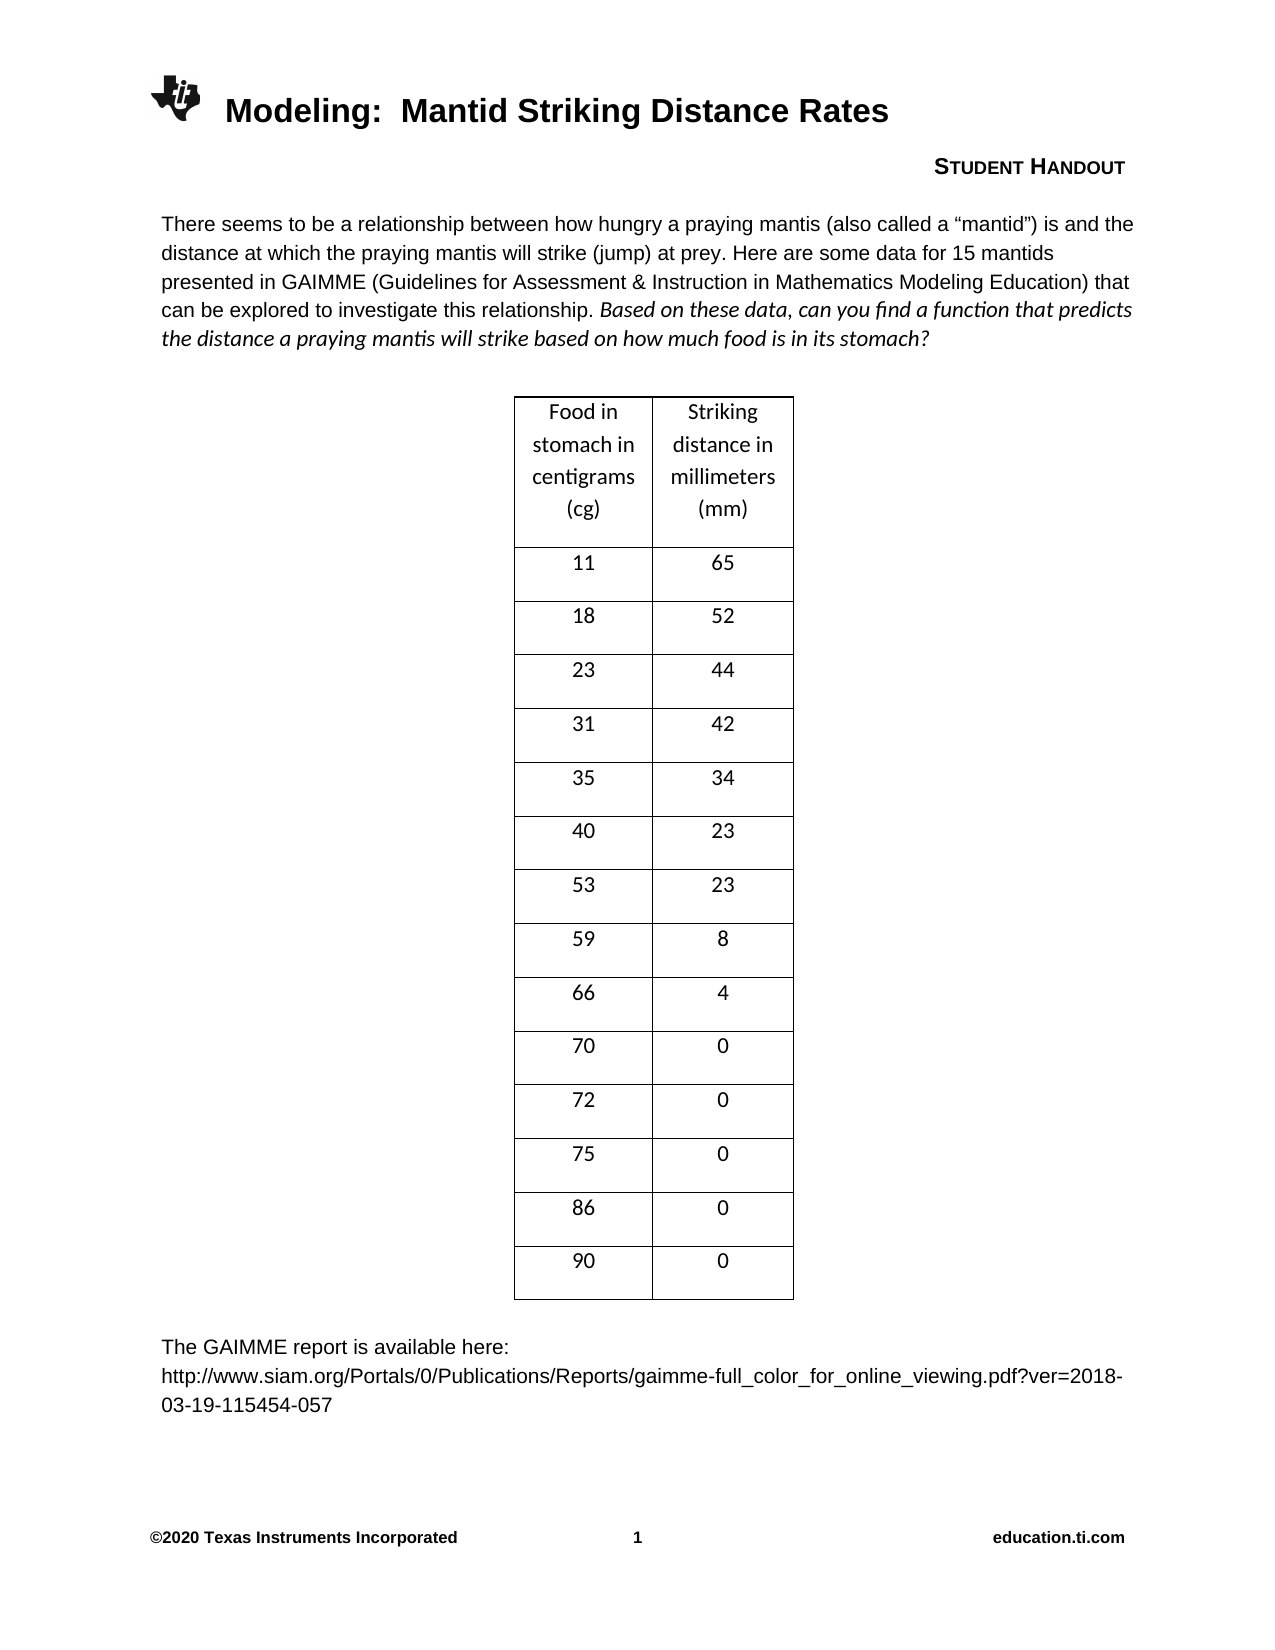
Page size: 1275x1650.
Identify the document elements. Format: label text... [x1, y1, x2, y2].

table_cell The GAIMME report is available here: http://www.siam.org/Portals/0/Publications/Reports/gaimme-full_color_for_online_viewing.pdf?ver=2018-03-19-115454-057 [150, 1300, 1157, 1482]
table_header There seems to be a relationship between how hungry a praying mantis (also called a “mantid”) is and the distance at which the praying mantis will strike (jump) at prey. Here are some data for 15 mantids presented in GAIMME (Guidelines for Assessment & Instruction in Mathematics Modeling Education) that can be explored to investigate this relationship. Based on these data, can you find a function that predicts the distance a praying mantis will strike based on how much food is in its stomach? [150, 206, 1157, 1300]
picture [150, 75, 201, 122]
